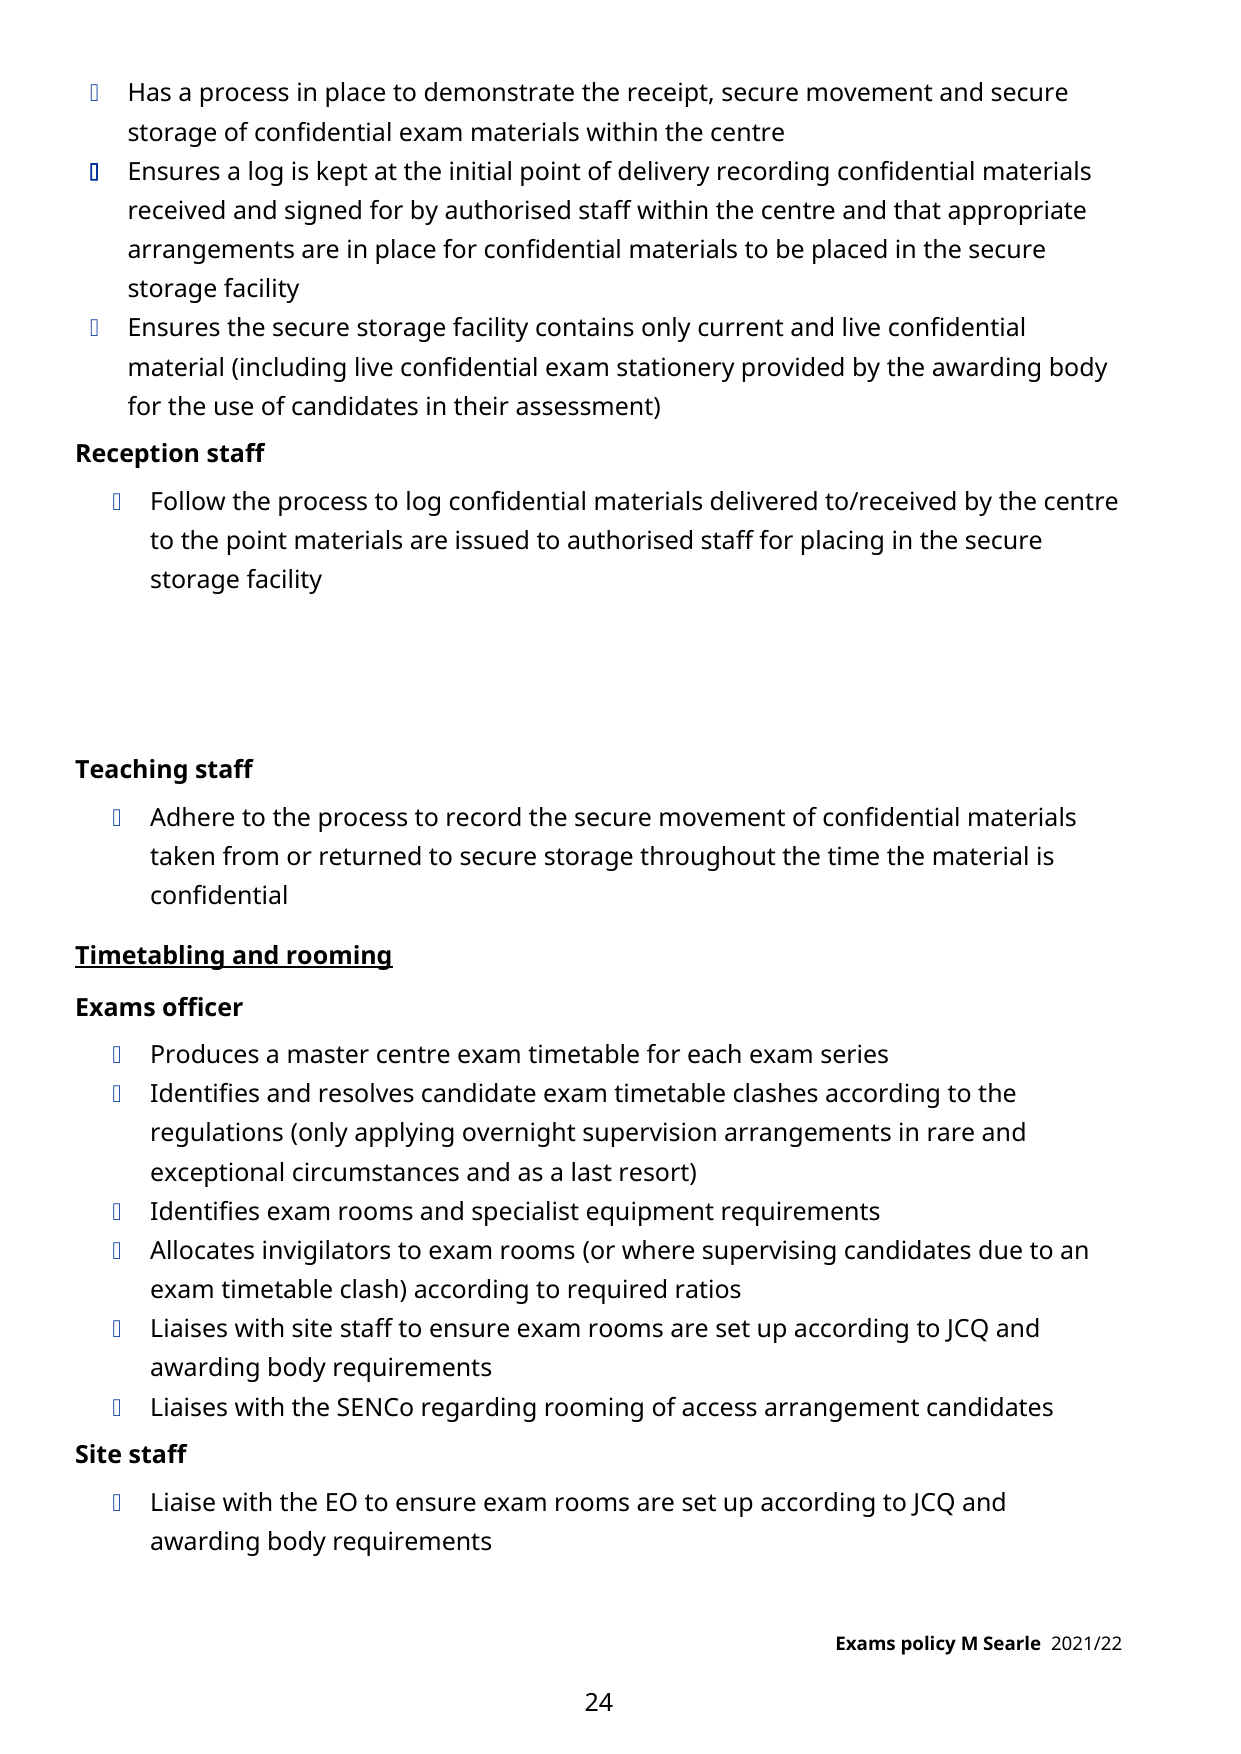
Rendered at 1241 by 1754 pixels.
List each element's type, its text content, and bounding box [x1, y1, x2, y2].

list Produces a master centre exam timetable for each exam series [112, 1037, 1122, 1071]
list Adhere to the process to record the secure movement of confidential materials taken from or returned to secure storage throughout the time the material is confidential [112, 799, 1122, 912]
text Teaching staff [75, 752, 1122, 786]
list Allocates invigilators to exam rooms (or where supervising candidates due to an exam timetable clash) according to required ratios [112, 1232, 1122, 1306]
list Ensures a log is kept at the initial point of delivery recording confidential materials received and signed for by authorised staff within the centre and that appropriate arrangements are in place for confidential materials to be placed in the secure storage facility [90, 153, 1122, 305]
list Identifies exam rooms and specialist equipment requirements [112, 1193, 1122, 1227]
list Follow the process to log confidential materials delivered to/received by the centre to the point materials are issued to authorised staff for placing in the secure storage facility [112, 483, 1122, 596]
text Site staff [75, 1437, 1122, 1471]
list Identifies and resolves candidate exam timetable clashes according to the regulations (only applying overnight supervision arrangements in rare and exceptional circumstances and as a last resort) [112, 1076, 1122, 1188]
list Liaise with the EO to ensure exam rooms are set up according to JCQ and awarding body requirements [112, 1484, 1122, 1557]
list Liaises with the SENCo regarding rooming of access arrangement candidates [112, 1389, 1122, 1423]
list Has a process in place to demonstrate the receipt, secure movement and secure storage of confidential exam materials within the centre [90, 75, 1122, 148]
text Reception staff [75, 436, 1122, 470]
list Liaises with site staff to ensure exam rooms are set up according to JCQ and awarding body requirements [112, 1311, 1122, 1384]
text Exams officer [75, 989, 1122, 1023]
subtitle Timetabling and rooming [75, 937, 1122, 972]
list Ensures the secure storage facility contains only current and live confidential material (including live confidential exam stationery provided by the awarding body for the use of candidates in their assessment) [90, 310, 1122, 422]
